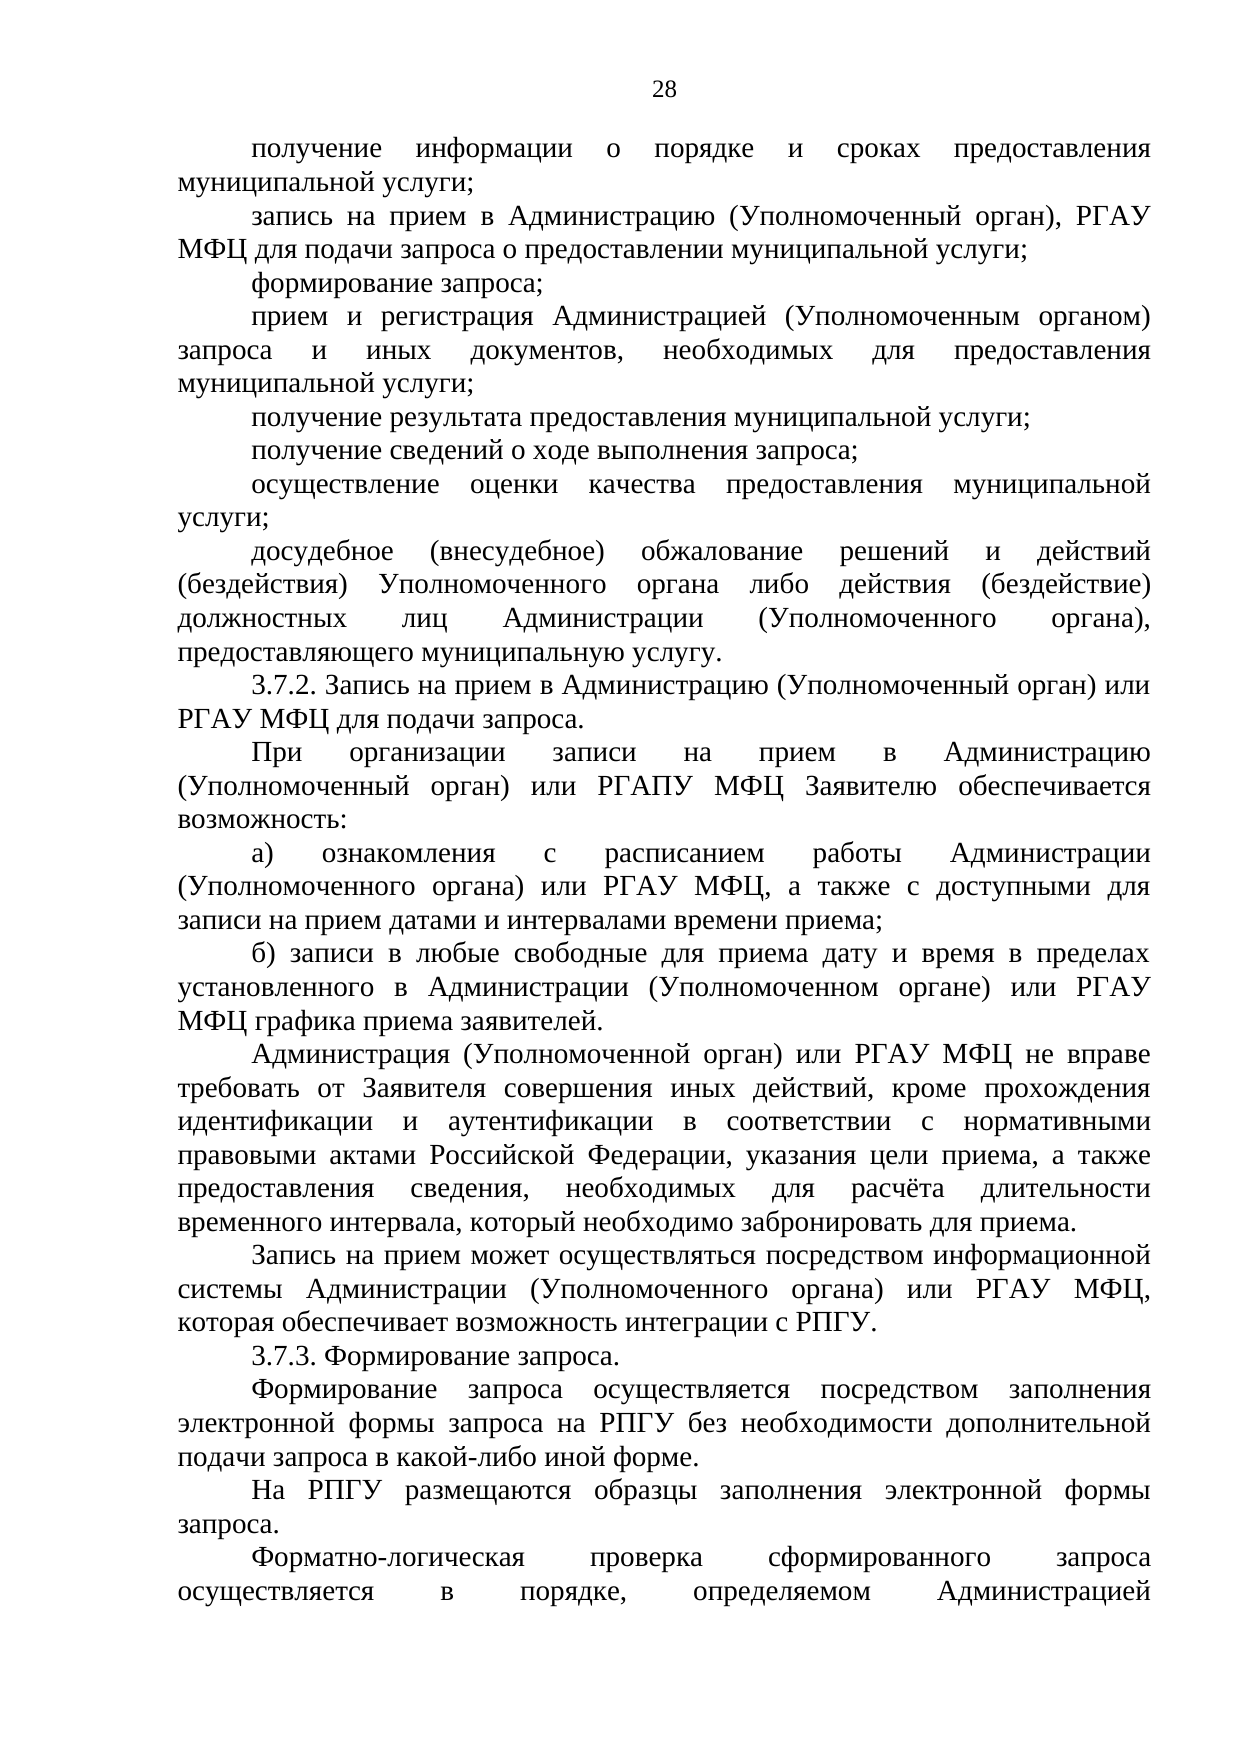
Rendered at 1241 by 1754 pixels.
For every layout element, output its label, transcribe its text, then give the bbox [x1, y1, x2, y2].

text получение сведений о ходе выполнения запроса; [177, 432, 1152, 466]
text б) записи в любые свободные для приема дату и время в пределах установленного в Администрации (Уполномоченном органе) или РГАУ МФЦ графика приема заявителей. [177, 936, 1152, 1036]
text прием и регистрация Администрацией (Уполномоченным органом) запроса и иных документов, необходимых для предоставления муниципальной услуги; [177, 298, 1152, 399]
text получение информации о порядке и сроках предоставления муниципальной услуги; [177, 131, 1152, 198]
text Формирование запроса осуществляется посредством заполнения электронной формы запроса на РПГУ без необходимости дополнительной подачи запроса в какой-либо иной форме. [177, 1372, 1152, 1472]
text запись на прием в Администрацию (Уполномоченный орган), РГАУ МФЦ для подачи запроса о предоставлении муниципальной услуги; [177, 198, 1152, 265]
text 3.7.3. Формирование запроса. [177, 1338, 1152, 1372]
text 3.7.2. Запись на прием в Администрацию (Уполномоченный орган) или РГАУ МФЦ для подачи запроса. [177, 667, 1152, 734]
text На РПГУ размещаются образцы заполнения электронной формы запроса. [177, 1472, 1152, 1539]
text досудебное (внесудебное) обжалование решений и действий (бездействия) Уполномоченного органа либо действия (бездействие) должностных лиц Администрации (Уполномоченного органа), предоставляющего муниципальную услугу. [177, 533, 1152, 667]
text При организации записи на прием в Администрацию (Уполномоченный орган) или РГАПУ МФЦ Заявителю обеспечивается возможность: [177, 734, 1152, 835]
text Администрация (Уполномоченной орган) или РГАУ МФЦ не вправе требовать от Заявителя совершения иных действий, кроме прохождения идентификации и аутентификации в соответствии с нормативными правовыми актами Российской Федерации, указания цели приема, а также предоставления сведения, необходимых для расчёта длительности временного интервала, который необходимо забронировать для приема. [177, 1036, 1152, 1237]
text а) ознакомления с расписанием работы Администрации (Уполномоченного органа) или РГАУ МФЦ, а также с доступными для записи на прием датами и интервалами времени приема; [177, 835, 1152, 936]
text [177, 1539, 1152, 1606]
text формирование запроса; [177, 265, 1152, 298]
text осуществление оценки качества предоставления муниципальной услуги; [177, 466, 1152, 533]
text Запись на прием может осуществляться посредством информационной системы Администрации (Уполномоченного органа) или РГАУ МФЦ, которая обеспечивает возможность интеграции с РПГУ. [177, 1237, 1152, 1338]
text получение результата предоставления муниципальной услуги; [177, 399, 1152, 432]
